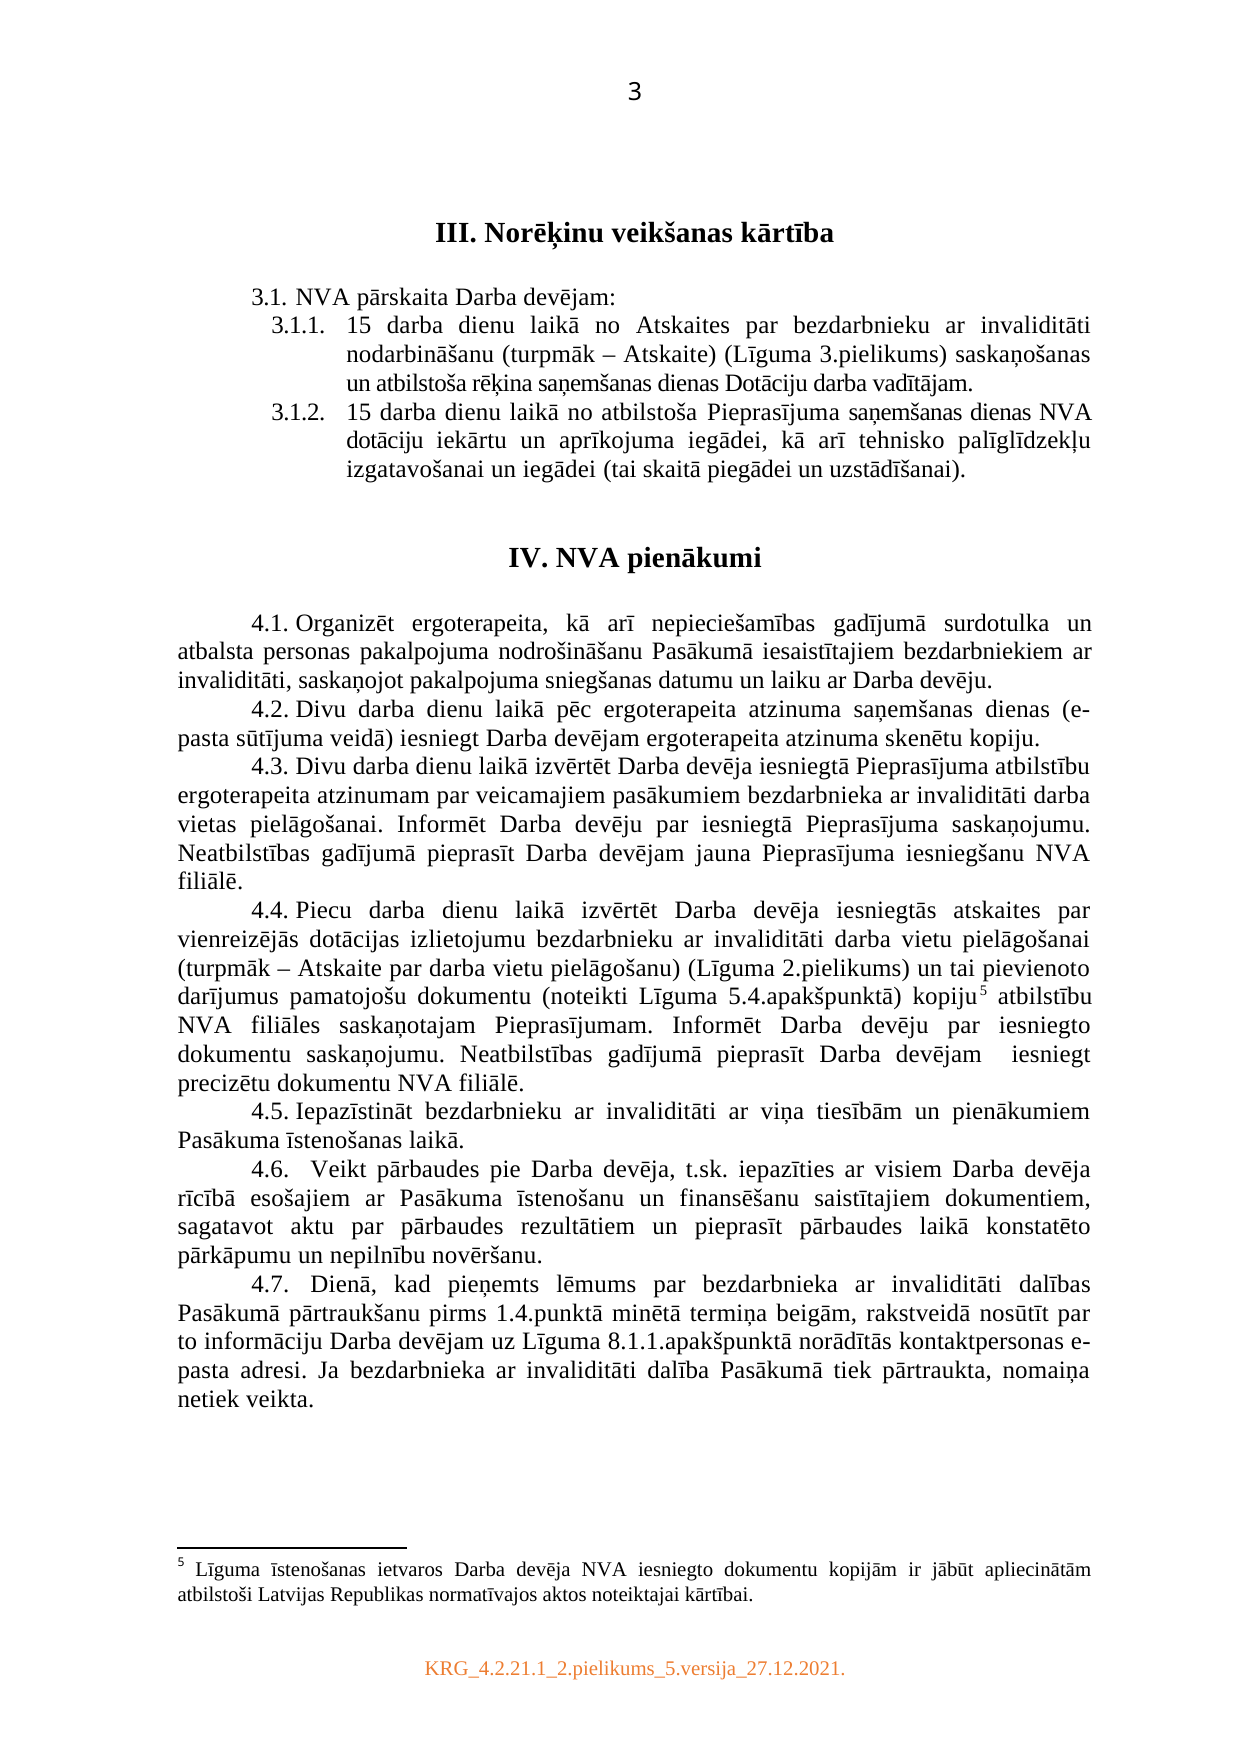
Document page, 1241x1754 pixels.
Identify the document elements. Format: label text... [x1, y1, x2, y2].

text III. Norēķinu veikšanas kārtība [177, 215, 1092, 248]
list Divu darba dienu laikā pēc ergoterapeita atzinuma saņemšanas dienas (e-pasta sūtījuma veidā) iesniegt Darba devējam ergoterapeita atzinuma skenētu kopiju. [177, 694, 1092, 751]
list NVA pārskaita Darba devējam: [177, 282, 1092, 311]
list Veikt pārbaudes pie Darba devēja, t.sk. iepazīties ar visiem Darba devēja rīcībā esošajiem ar Pasākuma īstenošanu un finansēšanu saistītajiem dokumentiem, sagatavot aktu par pārbaudes rezultātiem un pieprasīt pārbaudes laikā konstatēto pārkāpumu un nepilnību novēršanu. [177, 1154, 1092, 1269]
list Organizēt ergoterapeita, kā arī nepieciešamības gadījumā surdotulka un atbalsta personas pakalpojuma nodrošināšanu Pasākumā iesaistītajiem bezdarbniekiem ar invaliditāti, saskaņojot pakalpojuma sniegšanas datumu un laiku ar Darba devēju. [177, 608, 1092, 694]
text IV. NVA pienākumi [177, 541, 1092, 574]
list 15 darba dienu laikā no atbilstoša Pieprasījuma saņemšanas dienas NVA dotāciju iekārtu un aprīkojuma iegādei, kā arī tehnisko palīglīdzekļu izgatavošanai un iegādei (tai skaitā piegādei un uzstādīšanai). [271, 397, 1092, 483]
list Piecu darba dienu laikā izvērtēt Darba devēja iesniegtās atskaites par vienreizējās dotācijas izlietojumu bezdarbnieku ar invaliditāti darba vietu pielāgošanai (turpmāk – Atskaite par darba vietu pielāgošanu) (Līguma 2.pielikums) un tai pievienoto darījumus pamatojošu dokumentu (noteikti Līguma 5.4.apakšpunktā) kopiju atbilstību NVA filiāles saskaņotajam Pieprasījumam. Informēt Darba devēju par iesniegto dokumentu saskaņojumu. Neatbilstības gadījumā pieprasīt Darba devējam iesniegt precizētu dokumentu NVA filiālē. [177, 895, 1092, 1096]
list 15 darba dienu laikā no Atskaites par bezdarbnieku ar invaliditāti nodarbināšanu (turpmāk – Atskaite) (Līguma 3.pielikums) saskaņošanas un atbilstoša rēķina saņemšanas dienas Dotāciju darba vadītājam. [271, 311, 1092, 397]
list Iepazīstināt bezdarbnieku ar invaliditāti ar viņa tiesībām un pienākumiem Pasākuma īstenošanas laikā. [177, 1096, 1092, 1154]
list Divu darba dienu laikā izvērtēt Darba devēja iesniegtā Pieprasījuma atbilstību ergoterapeita atzinumam par veicamajiem pasākumiem bezdarbnieka ar invaliditāti darba vietas pielāgošanai. Informēt Darba devēju par iesniegtā Pieprasījuma saskaņojumu. Neatbilstības gadījumā pieprasīt Darba devējam jauna Pieprasījuma iesniegšanu NVA filiālē. [177, 751, 1092, 895]
list Dienā, kad pieņemts lēmums par bezdarbnieka ar invaliditāti dalības Pasākumā pārtraukšanu pirms 1.4.punktā minētā termiņa beigām, rakstveidā nosūtīt par to informāciju Darba devējam uz Līguma 8.1.1.apakšpunktā norādītās kontaktpersonas e-pasta adresi. Ja bezdarbnieka ar invaliditāti dalība Pasākumā tiek pārtraukta, nomaiņa netiek veikta. [177, 1269, 1092, 1413]
